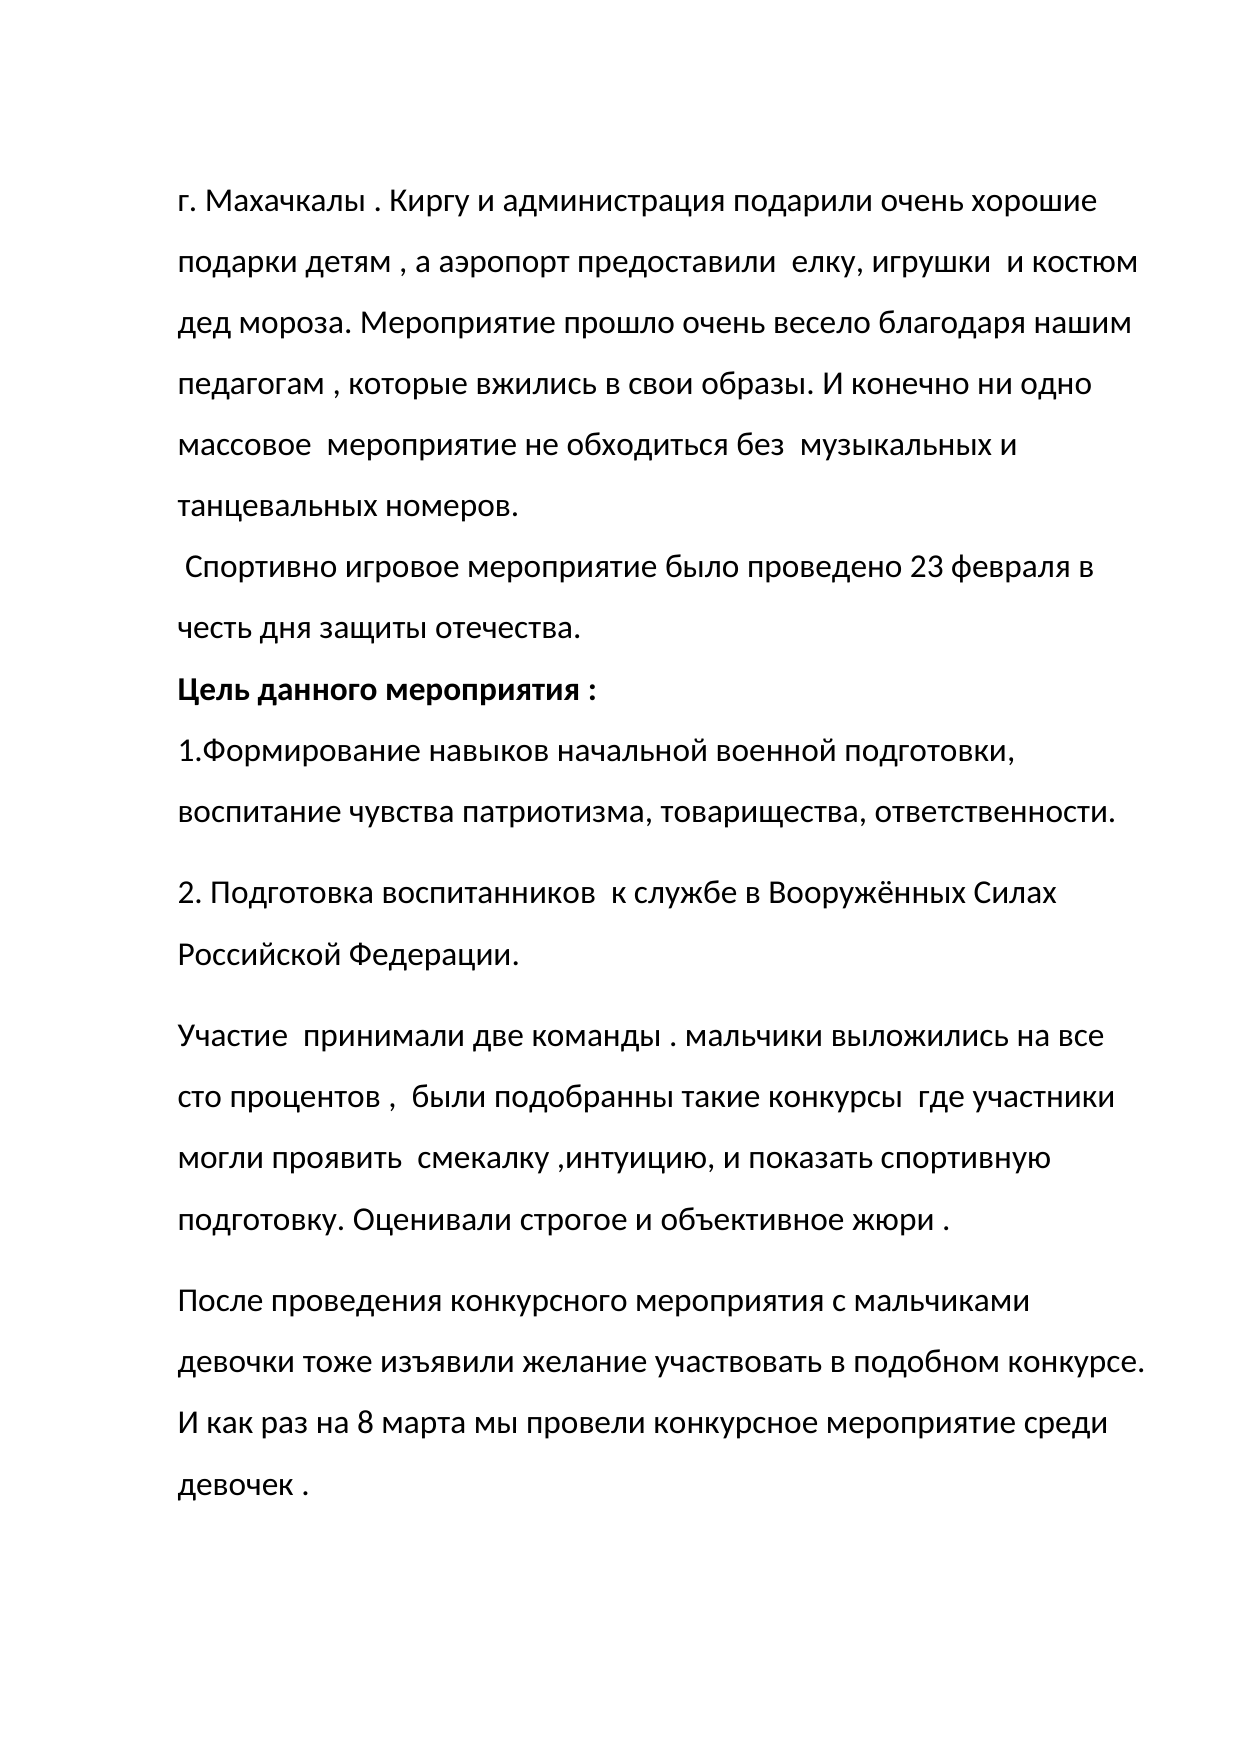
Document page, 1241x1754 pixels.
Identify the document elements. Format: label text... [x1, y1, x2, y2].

text 2. Подготовка воспитанников к службе в Вооружённых Силах Российской Федерации. [177, 871, 1152, 973]
text г. Махачкалы . Киргу и администрация подарили очень хорошие подарки детям , а аэропорт предоставили елку, игрушки и костюм дед мороза. Мероприятие прошло очень весело благодаря нашим педагогам , которые вжились в свои образы. И конечно ни одно массовое мероприятие не обходиться без музыкальных и танцевальных номеров. [177, 179, 1152, 525]
text После проведения конкурсного мероприятия с мальчиками девочки тоже изъявили желание участвовать в подобном конкурсе. И как раз на 8 марта мы провели конкурсное мероприятие среди девочек . [177, 1279, 1152, 1503]
text Спортивно игровое мероприятие было проведено 23 февраля в честь дня защиты отечества. [177, 545, 1152, 647]
text Участие принимали две команды . мальчики выложились на все сто процентов , были подобранны такие конкурсы где участники могли проявить смекалку ,интуицию, и показать спортивную подготовку. Оценивали строгое и объективное жюри . [177, 1014, 1152, 1238]
text Цель данного мероприятия : [177, 667, 1152, 708]
text 1.Формирование навыков начальной военной подготовки, воспитание чувства патриотизма, товарищества, ответственности. [177, 728, 1152, 830]
